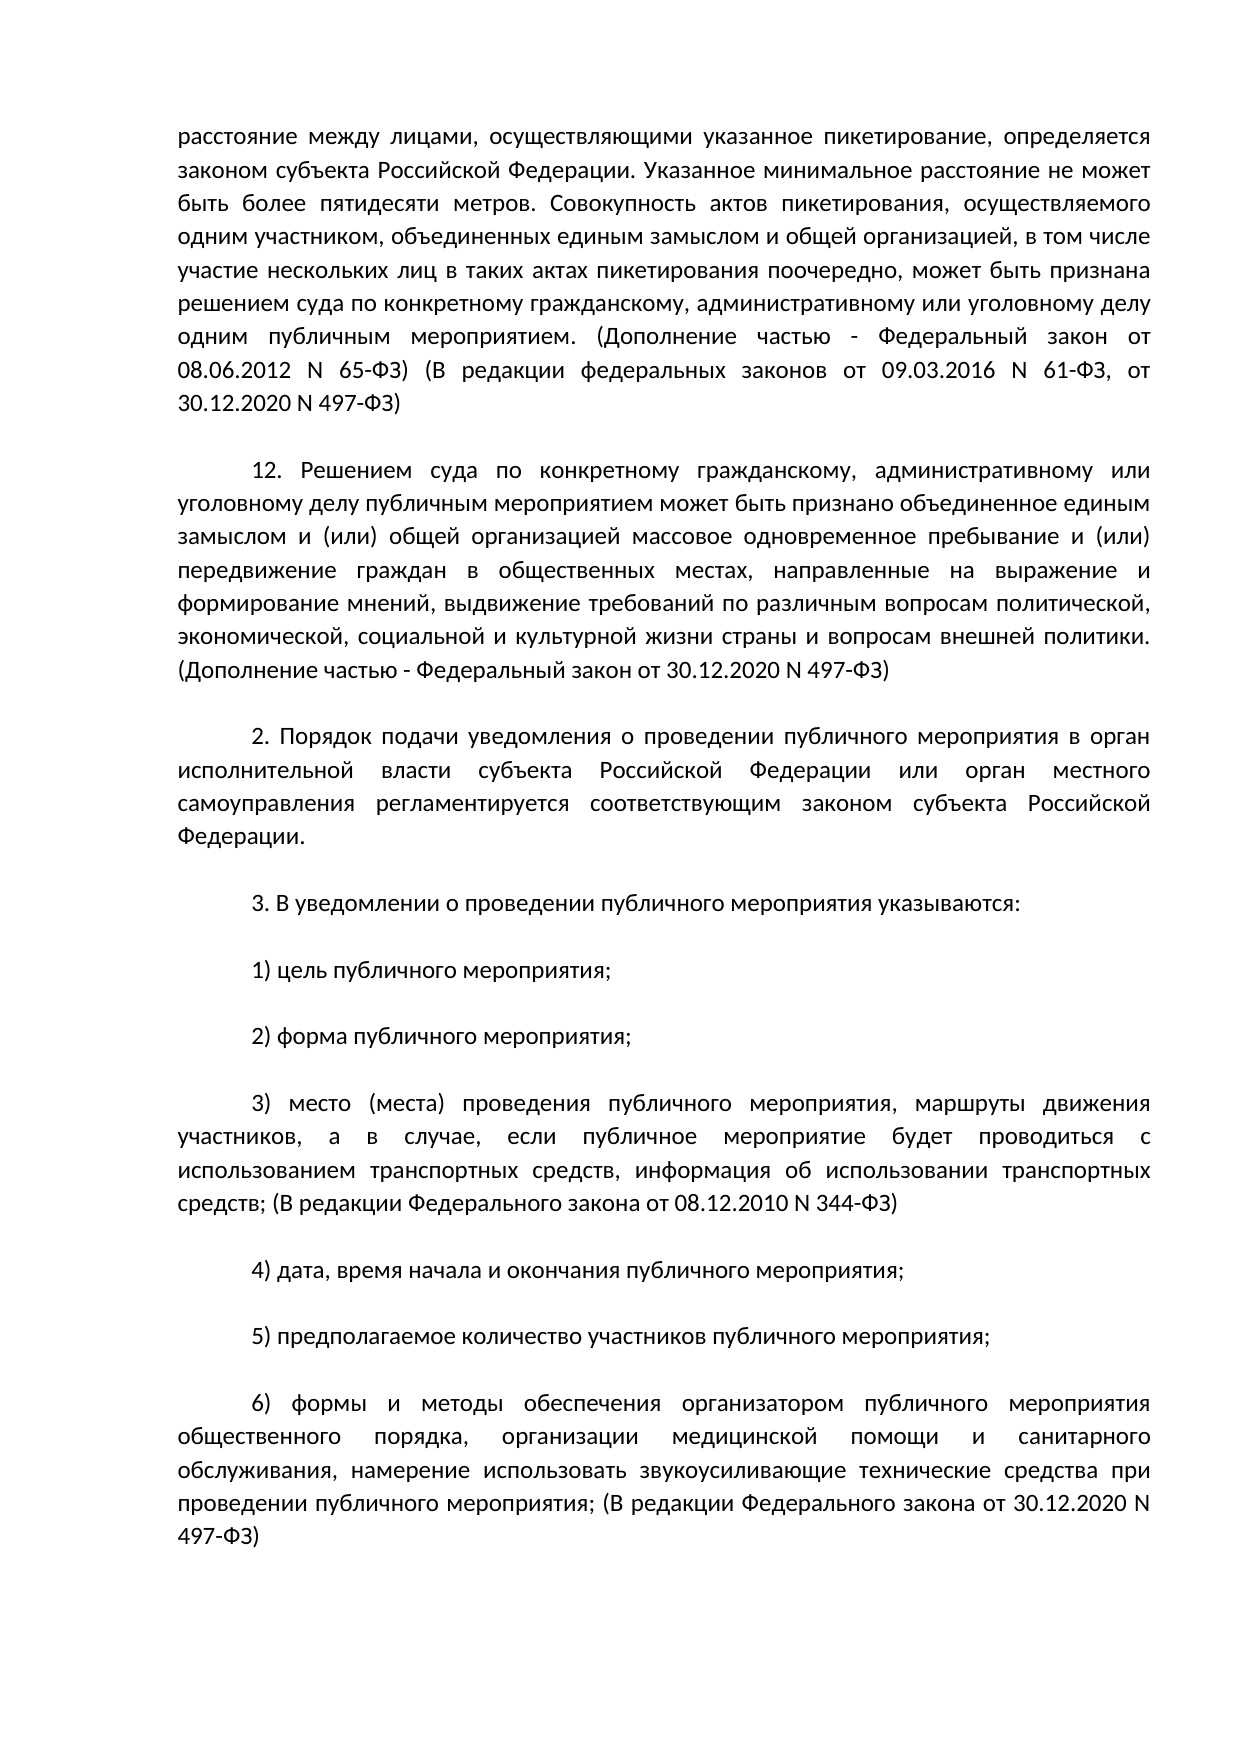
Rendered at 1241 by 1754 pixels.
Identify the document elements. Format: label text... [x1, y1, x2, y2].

text 5) предполагаемое количество участников публичного мероприятия; [177, 1318, 1152, 1351]
text 2) форма публичного мероприятия; [177, 1018, 1152, 1051]
text 3. В уведомлении о проведении публичного мероприятия указываются: [177, 885, 1152, 918]
text 12. Решением суда по конкретному гражданскому, административному или уголовному делу публичным мероприятием может быть признано объединенное единым замыслом и (или) общей организацией массовое одновременное пребывание и (или) передвижение граждан в общественных местах, направленные на выражение и формирование мнений, выдвижение требований по различным вопросам политической, экономической, социальной и культурной жизни страны и вопросам внешней политики. (Дополнение частью - Федеральный закон от 30.12.2020 N 497-ФЗ) [177, 451, 1152, 685]
text 2. Порядок подачи уведомления о проведении публичного мероприятия в орган исполнительной власти субъекта Российской Федерации или орган местного самоуправления регламентируется соответствующим законом субъекта Российской Федерации. [177, 718, 1152, 851]
text 3) место (места) проведения публичного мероприятия, маршруты движения участников, а в случае, если публичное мероприятие будет проводиться с использованием транспортных средств, информация об использовании транспортных средств; (В редакции Федерального закона от 08.12.2010 N 344-ФЗ) [177, 1085, 1152, 1218]
text 1) цель публичного мероприятия; [177, 951, 1152, 985]
text 4) дата, время начала и окончания публичного мероприятия; [177, 1251, 1152, 1285]
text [177, 118, 1152, 418]
text 6) формы и методы обеспечения организатором публичного мероприятия общественного порядка, организации медицинской помощи и санитарного обслуживания, намерение использовать звукоусиливающие технические средства при проведении публичного мероприятия; (В редакции Федерального закона от 30.12.2020 N 497-ФЗ) [177, 1385, 1152, 1551]
